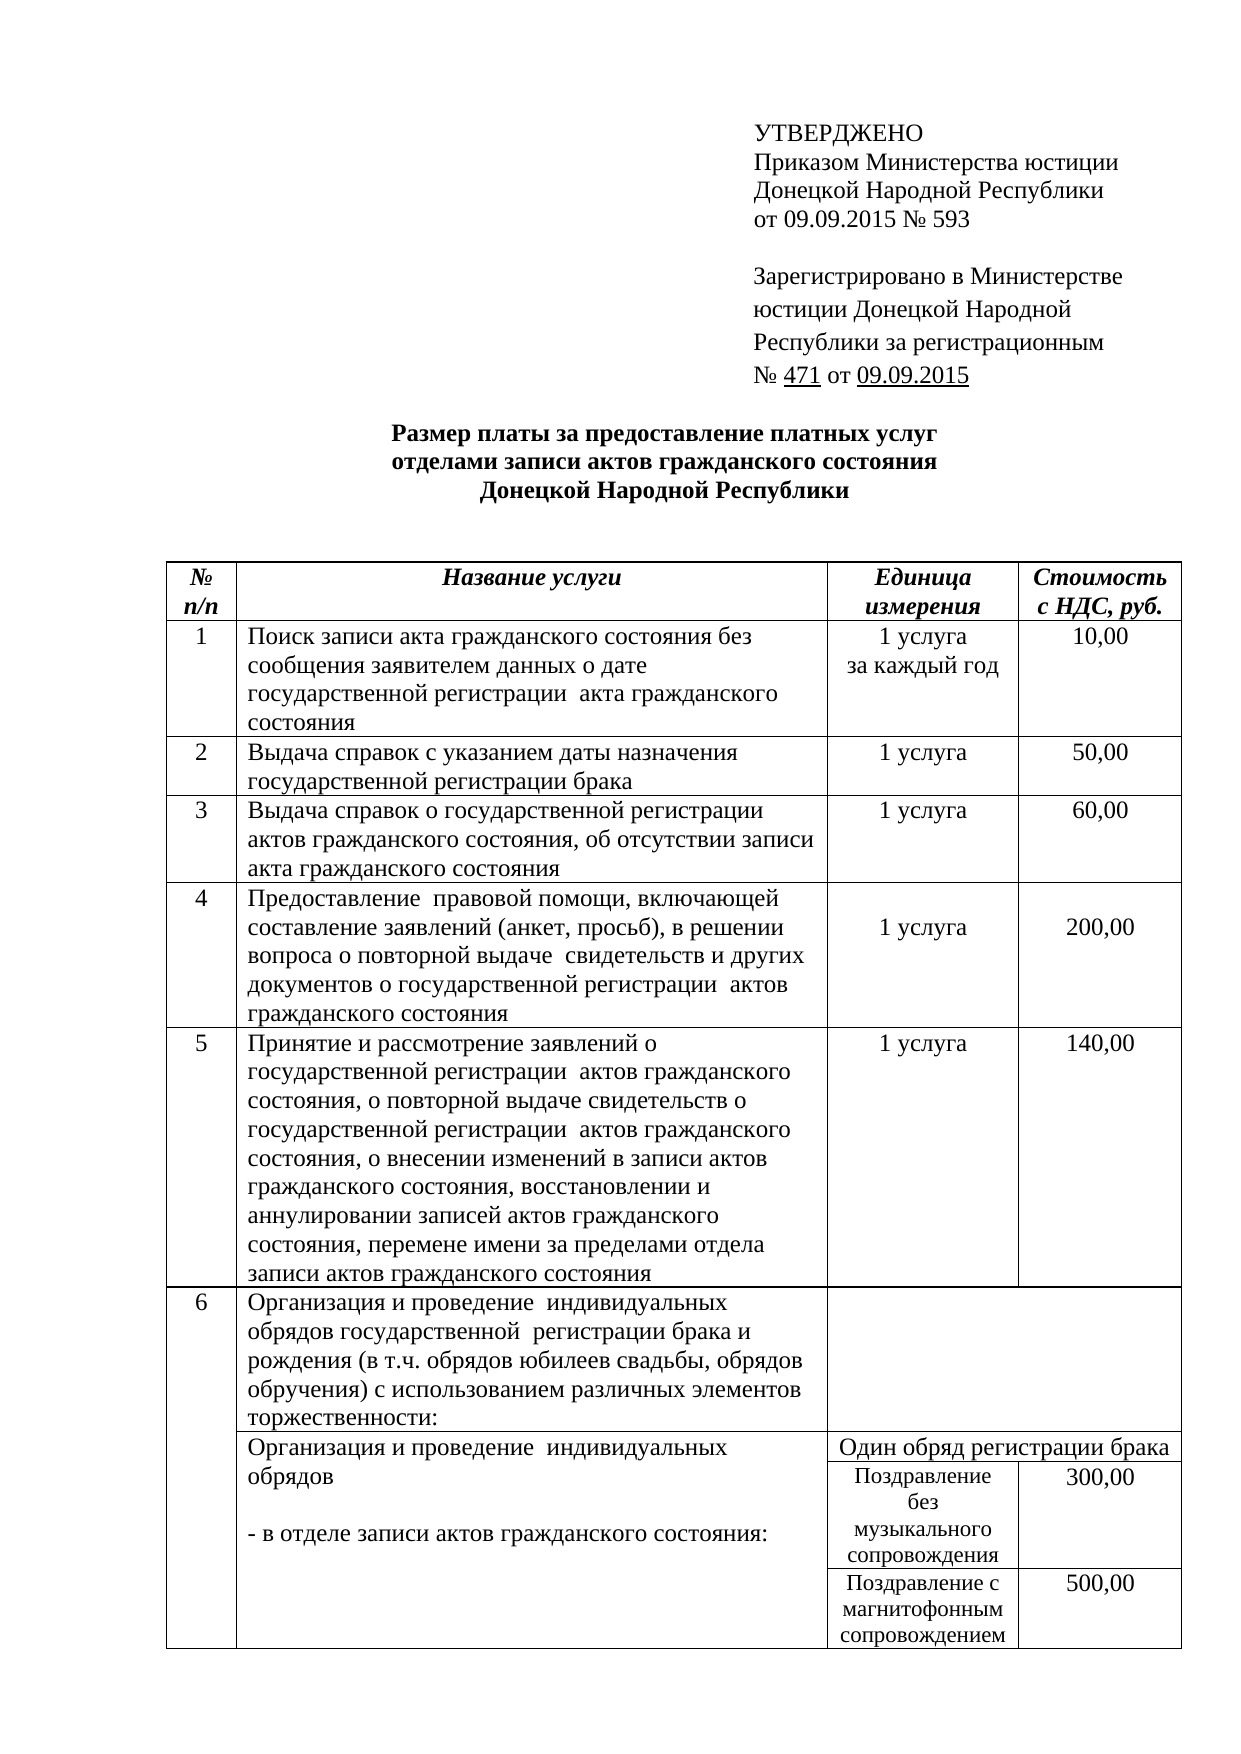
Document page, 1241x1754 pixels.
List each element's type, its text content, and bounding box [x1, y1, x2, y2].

table_header Единица измерения [828, 563, 1018, 620]
table_cell 1 услуга [828, 737, 1018, 794]
table_cell 1 услуга [828, 883, 1018, 1027]
table_cell Организация и проведение индивидуальных обрядов государственной регистрации брака и рождения (в т.ч. обрядов юбилеев свадьбы, обрядов обручения) с использованием различных элементов торжественности: [237, 1288, 827, 1431]
table_cell 140,00 [1019, 1028, 1181, 1286]
table_cell 6 [167, 1288, 236, 1648]
text Донецкой Народной Республики [753, 176, 1152, 204]
table_cell 50,00 [1019, 737, 1181, 794]
table_cell Поиск записи акта гражданского состояния без сообщения заявителем данных о дате государственной регистрации акта гражданского состояния [237, 621, 827, 736]
table_cell [828, 1288, 1181, 1431]
table_cell 300,00 [1019, 1462, 1181, 1567]
table_cell 1 услуга [828, 1028, 1018, 1286]
text № 471 от 09.09.2015 [753, 360, 1152, 389]
table_cell 2 [167, 737, 236, 794]
table_cell Принятие и рассмотрение заявлений о государственной регистрации актов гражданского состояния, о повторной выдаче свидетельств о государственной регистрации актов гражданского состояния, о внесении изменений в записи актов гражданского состояния, восстановлении и аннулировании записей актов гражданского состояния, перемене имени за пределами отдела записи актов гражданского состояния [237, 1028, 827, 1286]
table_cell 200,00 [1019, 883, 1181, 1027]
table_cell 1 [167, 621, 236, 736]
table_cell Выдача справок о государственной регистрации актов гражданского состояния, об отсутствии записи акта гражданского состояния [237, 796, 827, 882]
table_cell Организация и проведение индивидуальных обрядов - в отделе записи актов гражданского состояния: [237, 1432, 827, 1648]
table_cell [828, 1462, 1018, 1567]
table_cell 4 [167, 883, 236, 1027]
table_cell Выдача справок с указанием даты назначения государственной регистрации брака [237, 737, 827, 794]
text от 09.09.2015 № 593 [753, 204, 1152, 233]
table_cell 1 услуга [828, 796, 1018, 882]
table_header Название услуги [237, 563, 827, 620]
table_cell 500,00 [1019, 1569, 1181, 1648]
text Размер платы за предоставление платных услуг [177, 418, 1152, 446]
title УТВЕРДЖЕНО [753, 118, 1152, 147]
text Зарегистрировано в Министерстве [753, 261, 1152, 290]
text юстиции Донецкой Народной [753, 294, 1152, 323]
text Донецкой Народной Республики [177, 475, 1152, 504]
table_header Стоимость с НДС, руб. [1019, 563, 1181, 620]
table_cell 5 [167, 1028, 236, 1286]
text Республики за регистрационным [753, 327, 1152, 356]
table_cell 1 услуга за каждый год [828, 621, 1018, 736]
text Приказом Министерства юстиции [753, 147, 1152, 176]
table_cell Один обряд регистрации брака [828, 1432, 1181, 1461]
table_cell 60,00 [1019, 796, 1181, 882]
text отделами записи актов гражданского состояния [177, 446, 1152, 475]
table_cell 10,00 [1019, 621, 1181, 736]
table_cell 3 [167, 796, 236, 882]
table_cell Предоставление правовой помощи, включающей составление заявлений (анкет, просьб), в решении вопроса о повторной выдаче свидетельств и других документов о государственной регистрации актов гражданского состояния [237, 883, 827, 1027]
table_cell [828, 1569, 1018, 1648]
table_header № п/п [167, 563, 236, 620]
